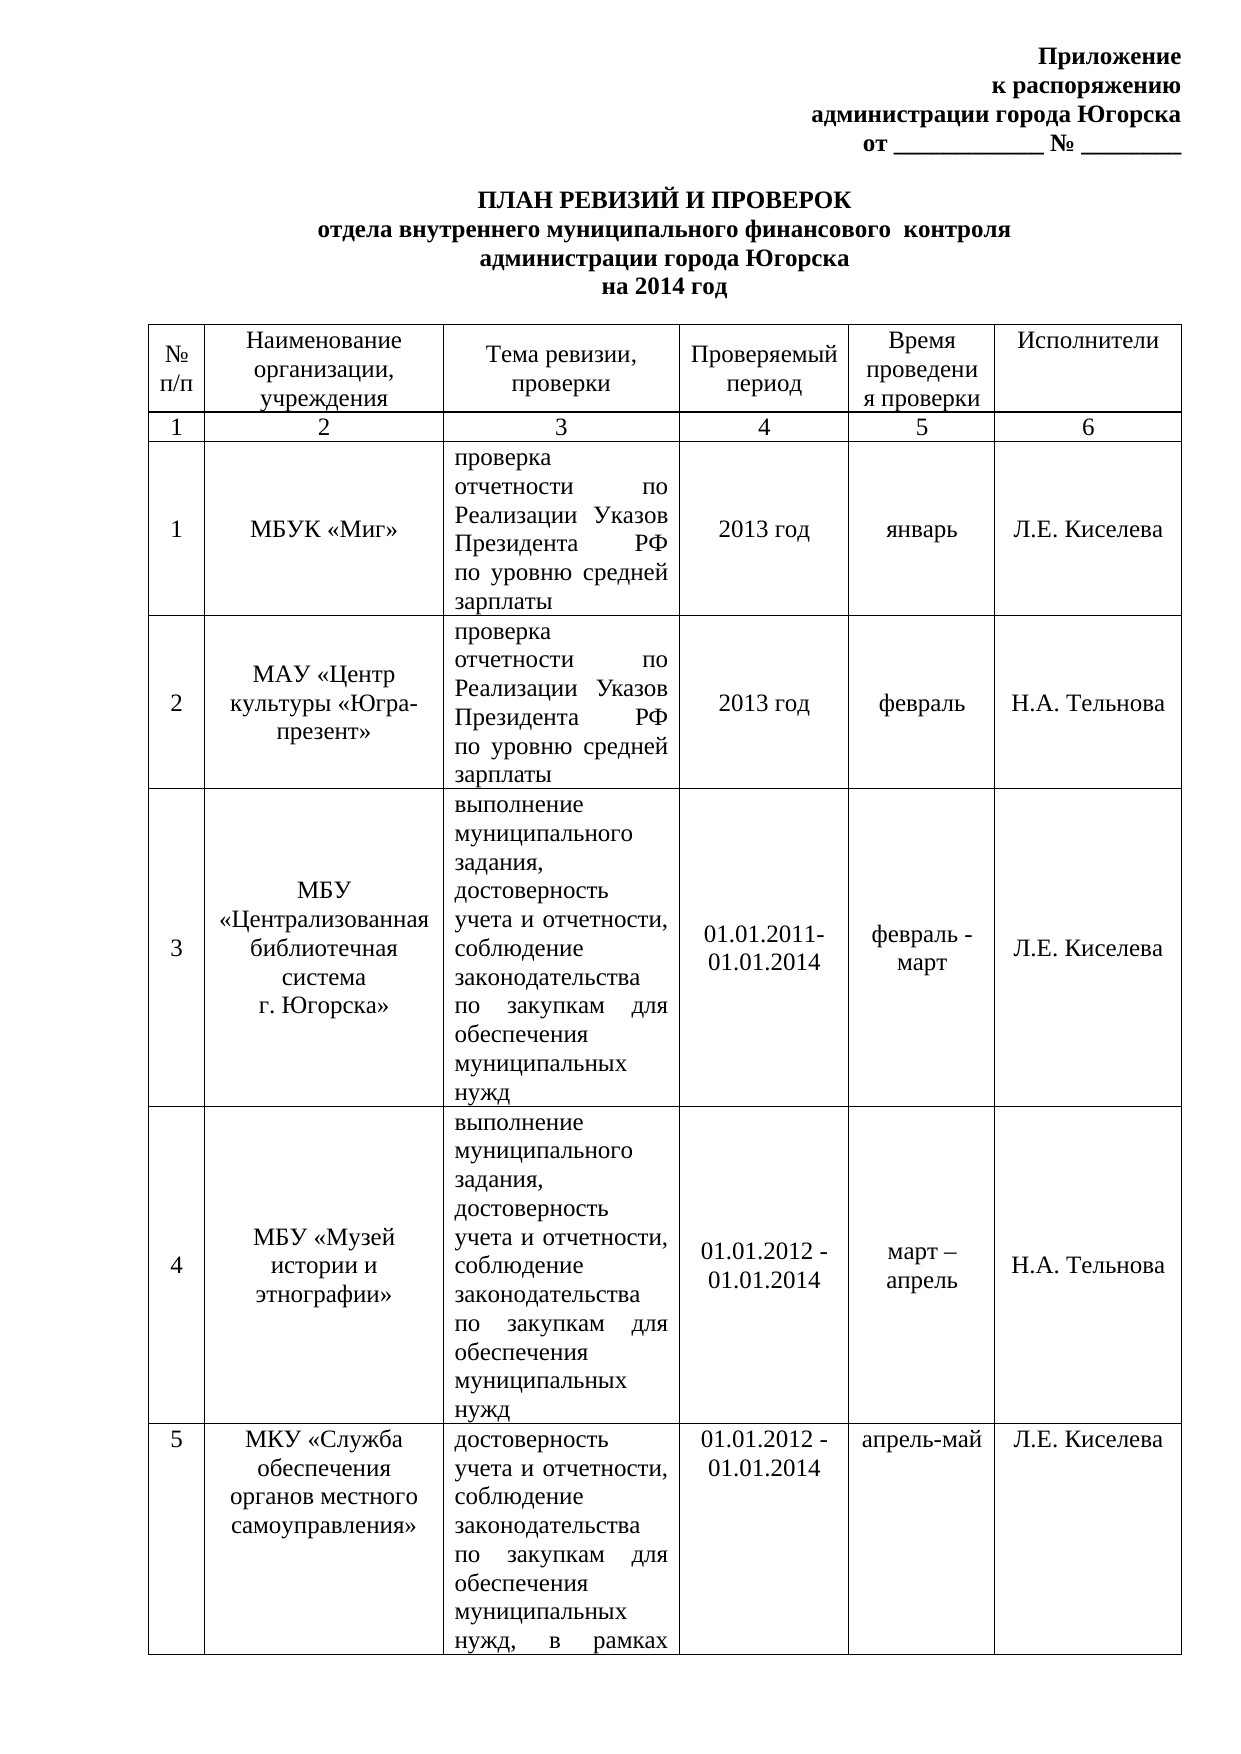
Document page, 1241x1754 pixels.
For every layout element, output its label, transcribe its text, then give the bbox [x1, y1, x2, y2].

text от ____________ № ________ [148, 128, 1181, 156]
text отдела внутреннего муниципального финансового контроля [148, 214, 1181, 243]
table_cell Л.Е. Киселева [995, 1424, 1181, 1654]
table_cell 3 [149, 789, 204, 1106]
table_cell МАУ «Центр культуры «Югра-презент» [205, 616, 443, 788]
table_header Тема ревизии, проверки [444, 325, 679, 411]
table_cell март –апрель [849, 1107, 994, 1423]
table_cell Л.Е. Киселева [995, 789, 1181, 1106]
table_cell Н.А. Тельнова [995, 616, 1181, 788]
table_cell февраль -март [849, 789, 994, 1106]
table_cell 2 [149, 616, 204, 788]
table_cell МБУ «Централизованная библиотечная система г. Югорска» [205, 789, 443, 1106]
table_header № п/п [149, 325, 204, 411]
table_cell Л.Е. Киселева [995, 442, 1181, 615]
table_cell 01.01.2012 -01.01.2014 [680, 1107, 848, 1423]
table_header Исполнители [995, 325, 1181, 411]
table_cell 5 [149, 1424, 204, 1654]
text администрации города Югорска [148, 99, 1181, 128]
text к распоряжению [148, 70, 1181, 99]
subtitle ПЛАН РЕВИЗИЙ И ПРОВЕРОК [148, 185, 1181, 214]
table_cell МБУК «Миг» [205, 442, 443, 615]
table_cell проверка отчетности по Реализации Указов Президента РФ по уровню средней зарплаты [444, 442, 679, 615]
table_cell 2013 год [680, 616, 848, 788]
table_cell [680, 1424, 848, 1654]
table_cell МБУ «Музей истории и этнографии» [205, 1107, 443, 1423]
table_cell проверка отчетности по Реализации Указов Президента РФ по уровню средней зарплаты [444, 616, 679, 788]
table_header Наименование организации, учреждения [205, 325, 443, 411]
table_cell 2 [205, 413, 443, 441]
table_cell февраль [849, 616, 994, 788]
text Приложение [148, 41, 1181, 70]
table_cell апрель-май [849, 1424, 994, 1654]
table_cell 4 [149, 1107, 204, 1423]
text администрации города Югорска [148, 243, 1181, 271]
table_cell 4 [680, 413, 848, 441]
table_cell 1 [149, 413, 204, 441]
table_cell Н.А. Тельнова [995, 1107, 1181, 1423]
table_cell январь [849, 442, 994, 615]
table_cell 01.01.2011-01.01.2014 [680, 789, 848, 1106]
table_cell 5 [849, 413, 994, 441]
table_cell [205, 1424, 443, 1654]
table_header Время проведения проверки [849, 325, 994, 411]
table_header Проверяемый период [680, 325, 848, 411]
table_cell 1 [149, 442, 204, 615]
table_cell 6 [995, 413, 1181, 441]
table_cell 3 [444, 413, 679, 441]
table_cell 2013 год [680, 442, 848, 615]
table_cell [444, 1424, 679, 1654]
table_cell выполнение муниципального задания, достоверность учета и отчетности, соблюдение законодательства по закупкам для обеспечения муниципальных нужд [444, 1107, 679, 1423]
table_cell выполнение муниципального задания, достоверность учета и отчетности, соблюдение законодательства по закупкам для обеспечения муниципальных нужд [444, 789, 679, 1106]
text на 2014 год [148, 271, 1181, 300]
